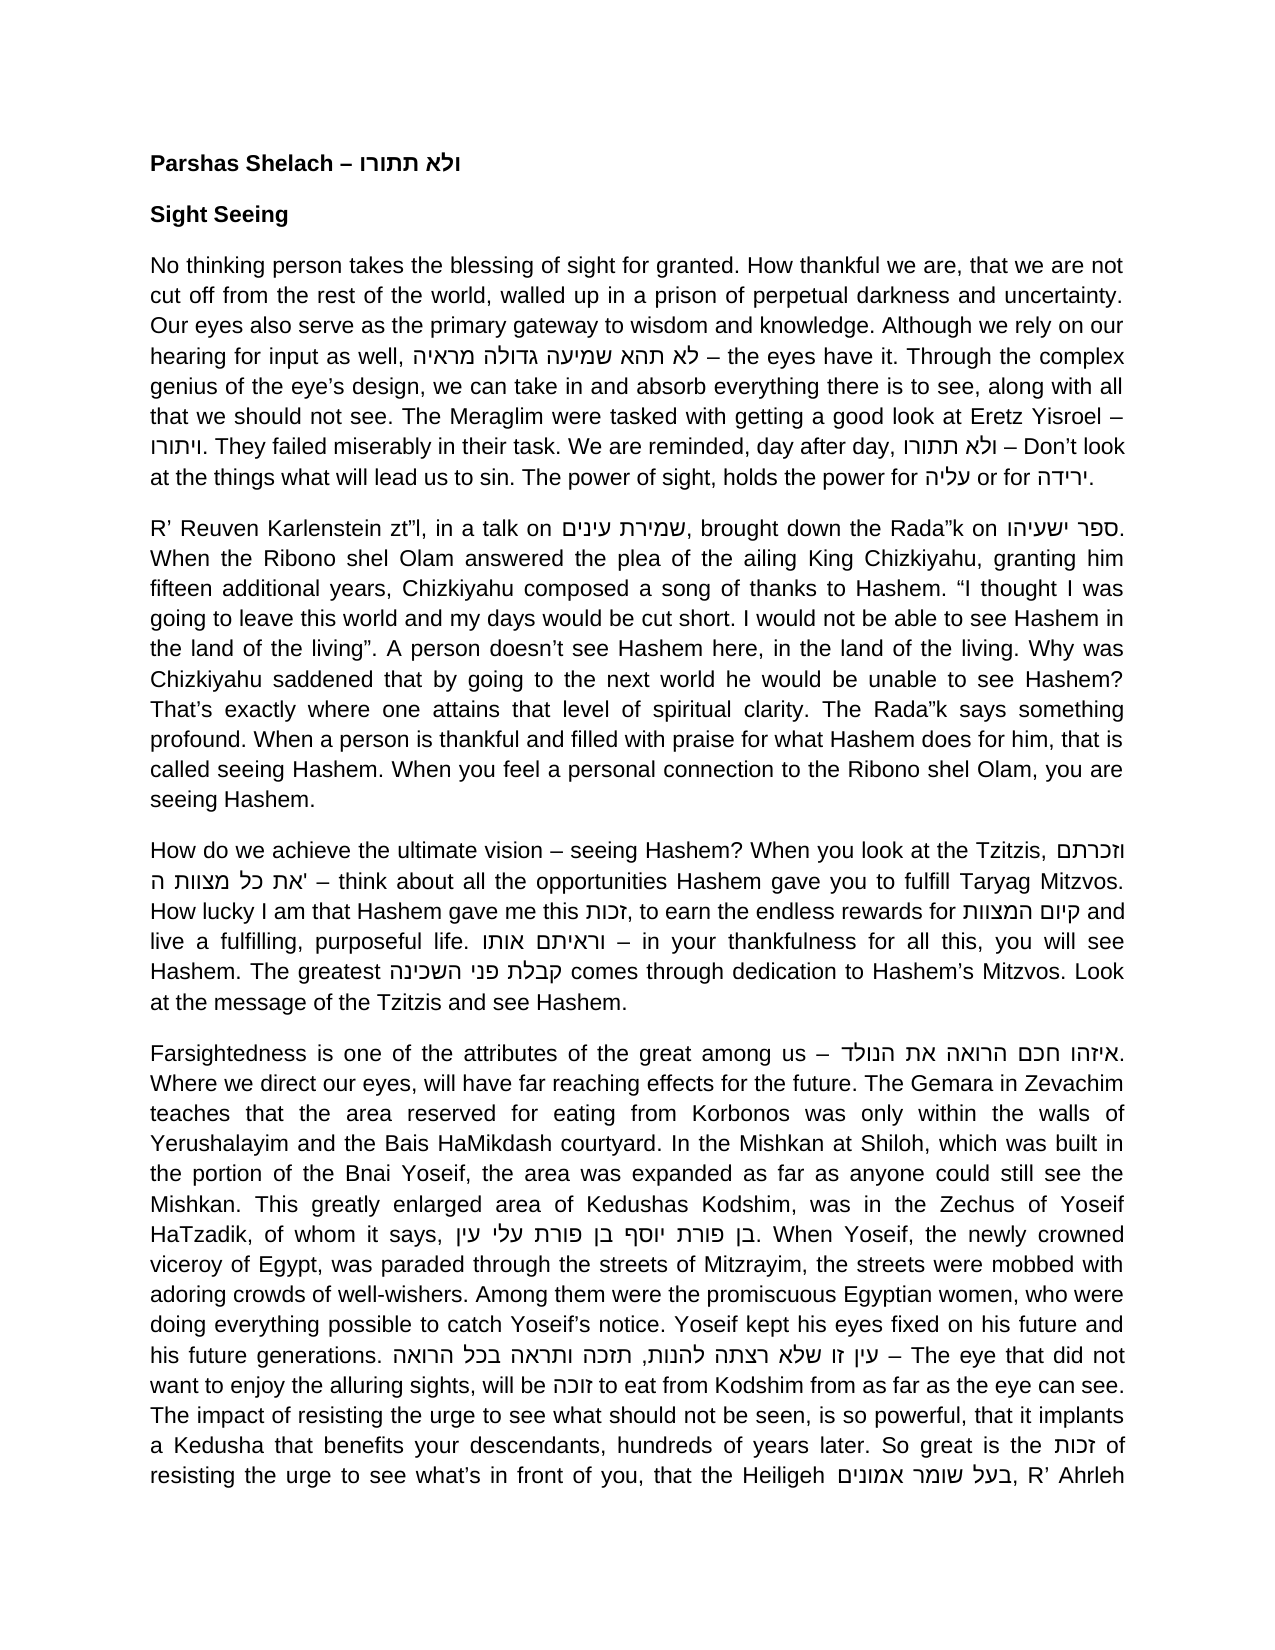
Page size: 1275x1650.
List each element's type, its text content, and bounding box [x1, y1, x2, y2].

text How do we achieve the ultimate vision – seeing Hashem? When you look at the Tzitzis, וזכרתם את כל מצוות ה' – think about all the opportunities Hashem gave you to fulfill Taryag Mitzvos. How lucky I am that Hashem gave me this זכות, to earn the endless rewards for קיום המצוות and live a fulfilling, purposeful life. וראיתם אותו – in your thankfulness for all this, you will see Hashem. The greatest קבלת פני השכינה comes through dedication to Hashem’s Mitzvos. Look at the message of the Tzitzis and see Hashem. [150, 837, 1125, 1015]
text Parshas Shelach – ולא תתורו [150, 150, 1125, 176]
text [150, 1039, 1125, 1489]
text No thinking person takes the blessing of sight for granted. How thankful we are, that we are not cut off from the rest of the world, walled up in a prison of perpetual darkness and uncertainty. Our eyes also serve as the primary gateway to wisdom and knowledge. Although we rely on our hearing for input as well, לא תהא שמיעה גדולה מראיה – the eyes have it. Through the complex genius of the eye’s design, we can take in and absorb everything there is to see, along with all that we should not see. The Meraglim were tasked with getting a good look at Eretz Yisroel – ויתורו. They failed miserably in their task. We are reminded, day after day, ולא תתורו – Don’t look at the things what will lead us to sin. The power of sight, holds the power for עליה or for ירידה. [150, 252, 1125, 490]
text Sight Seeing [150, 201, 1125, 227]
text R’ Reuven Karlenstein zt”l, in a talk on שמירת עינים, brought down the Rada”k on ספר ישעיהו. When the Ribono shel Olam answered the plea of the ailing King Chizkiyahu, granting him fifteen additional years, Chizkiyahu composed a song of thanks to Hashem. “I thought I was going to leave this world and my days would be cut short. I would not be able to see Hashem in the land of the living”. A person doesn’t see Hashem here, in the land of the living. Why was Chizkiyahu saddened that by going to the next world he would be unable to see Hashem? That’s exactly where one attains that level of spiritual clarity. The Rada”k says something profound. When a person is thankful and filled with praise for what Hashem does for him, that is called seeing Hashem. When you feel a personal connection to the Ribono shel Olam, you are seeing Hashem. [150, 514, 1125, 813]
